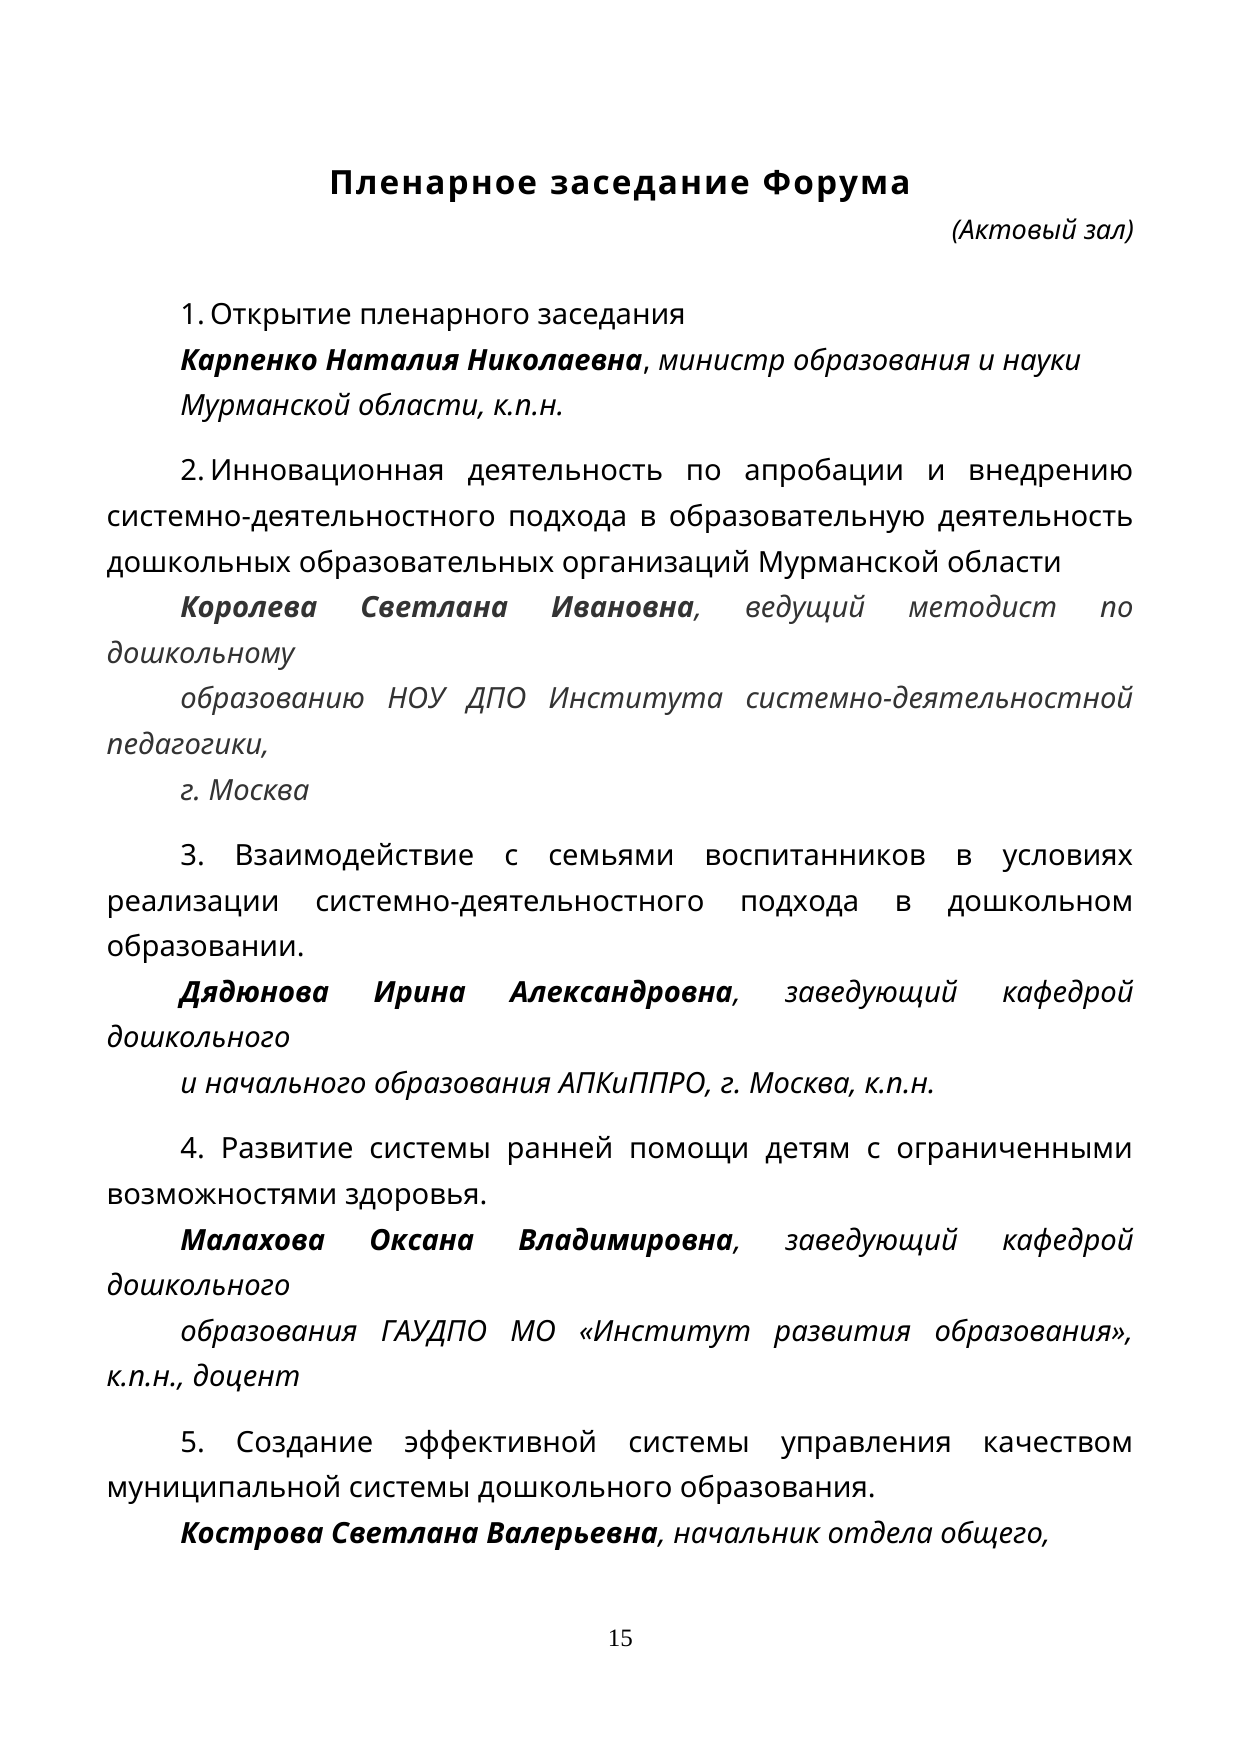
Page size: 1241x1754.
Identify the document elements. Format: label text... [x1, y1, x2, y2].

text Кострова Светлана Валерьевна, начальник отдела общего, [106, 1512, 1134, 1552]
text г. Москва [106, 769, 1134, 809]
list Открытие пленарного заседания [106, 293, 1134, 333]
list Карпенко Наталия Николаевна, министр образования и науки [106, 339, 1134, 378]
text образования ГАУДПО МО «Институт развития образования», к.п.н., доцент [106, 1310, 1134, 1395]
text образованию НОУ ДПО Института системно-деятельностной педагогики, [106, 678, 1134, 763]
text Дядюнова Ирина Александровна, заведующий кафедрой дошкольного [106, 971, 1134, 1056]
list Пленарное заседание Форума [106, 158, 1134, 204]
text 5. Создание эффективной системы управления качеством муниципальной системы дошкольного образования. [106, 1421, 1134, 1506]
text 4. Развитие системы ранней помощи детям с ограниченными возможностями здоровья. [106, 1128, 1134, 1213]
text 3. Взаимодействие с семьями воспитанников в условиях реализации системно-деятельностного подхода в дошкольном образовании. [106, 834, 1134, 965]
text Малахова Оксана Владимировна, заведующий кафедрой дошкольного [106, 1219, 1134, 1304]
list Инновационная деятельность по апробации и внедрению системно-деятельностного подхода в образовательную деятельность дошкольных образовательных организаций Мурманской области [106, 450, 1134, 581]
text и начального образования АПКиППРО, г. Москва, к.п.н. [106, 1062, 1134, 1102]
text Королева Светлана Ивановна, ведущий методист по дошкольному [106, 587, 1134, 672]
list Мурманской области, к.п.н. [106, 384, 1134, 424]
list (Актовый зал) [106, 211, 1134, 248]
